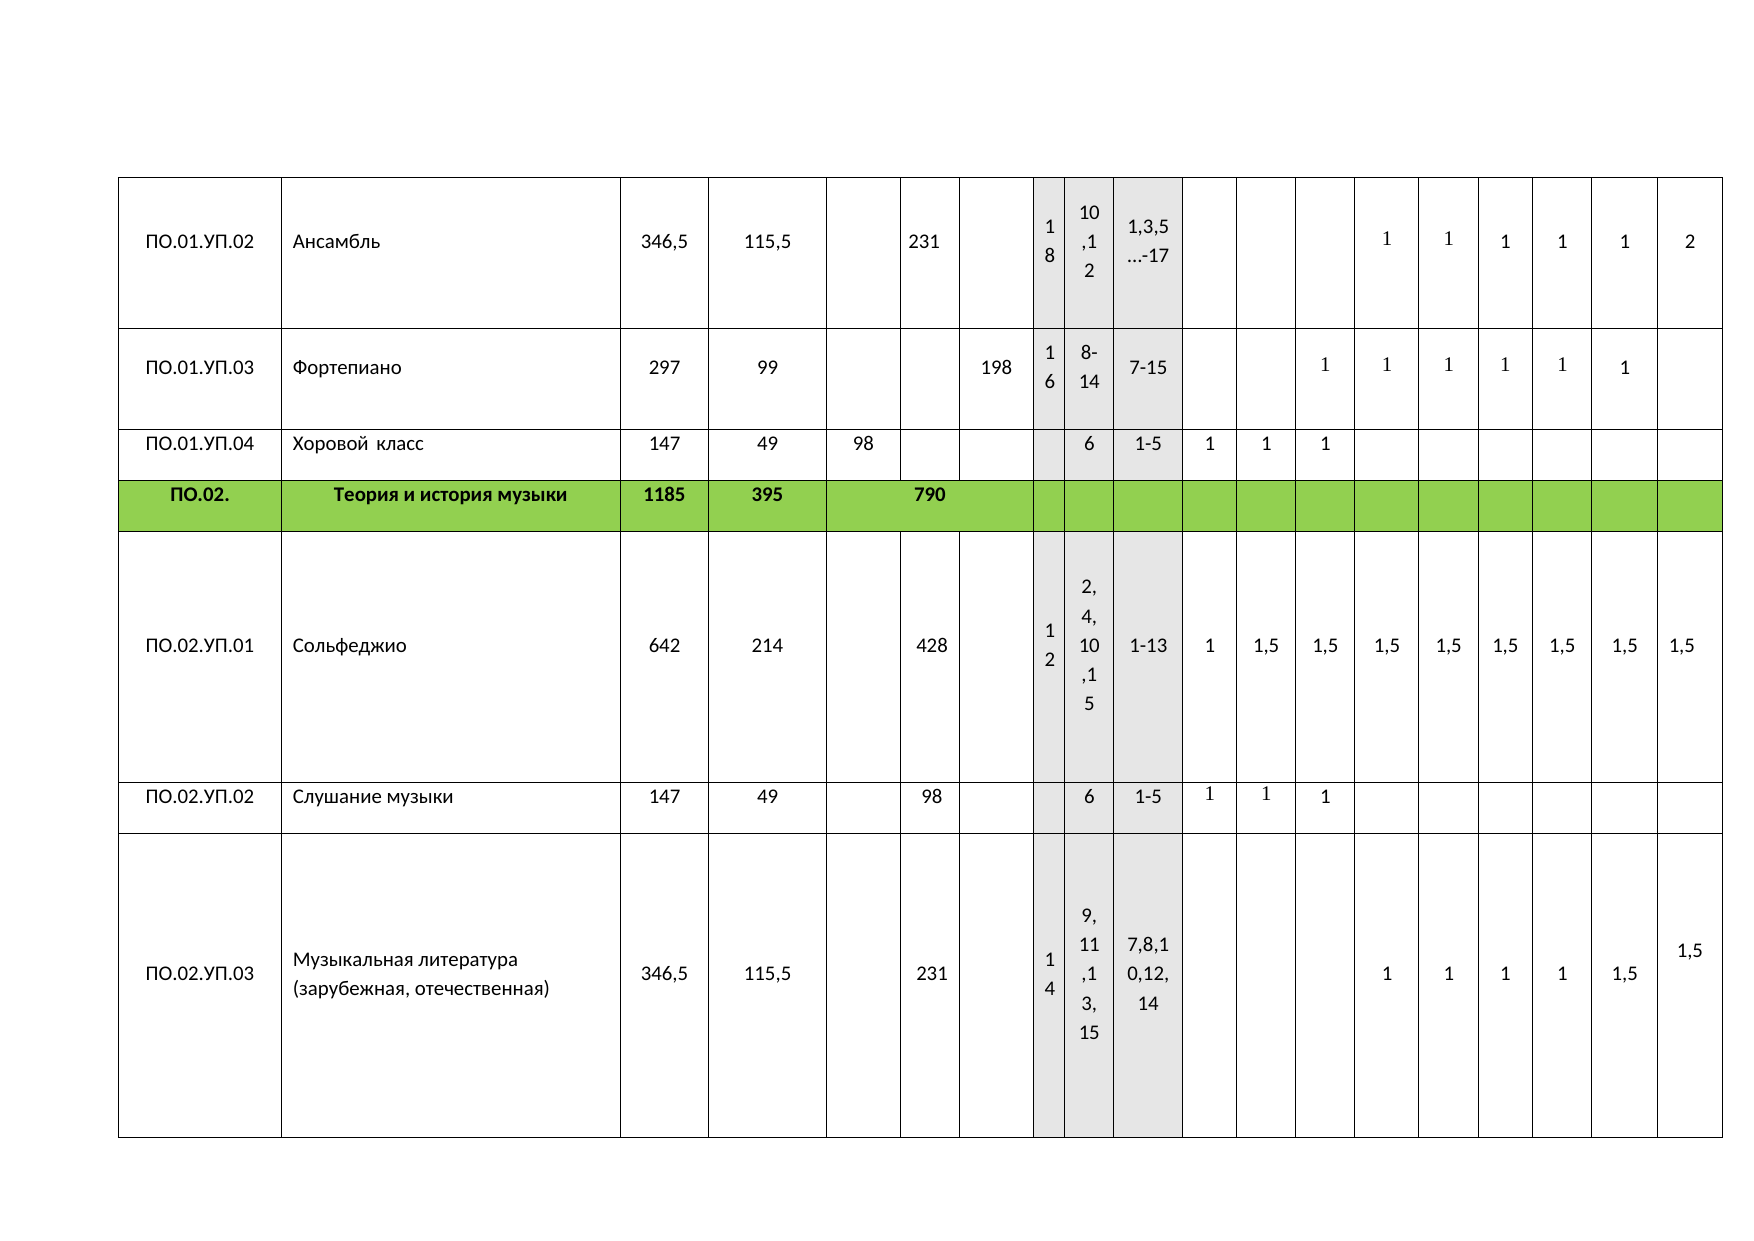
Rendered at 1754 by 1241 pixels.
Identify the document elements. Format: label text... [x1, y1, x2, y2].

table_cell 1-13 [1114, 532, 1182, 782]
table_cell 1-5 [1114, 430, 1182, 480]
table_cell 214 [709, 532, 826, 782]
table_cell ПО.01.УП.03 [119, 329, 281, 429]
table_cell 147 [621, 783, 708, 833]
table_cell [1237, 178, 1295, 328]
table_cell [1034, 430, 1064, 480]
table_cell 1,5 [1592, 532, 1657, 782]
table_cell 1 [1533, 834, 1591, 1137]
table_cell [901, 430, 959, 480]
table_cell 1 [1355, 834, 1418, 1137]
table_cell ПО.02.УП.03 [119, 834, 281, 1137]
table_cell 1,5 [1658, 532, 1722, 782]
table_cell Ансамбль [282, 178, 620, 328]
table_cell 198 [960, 329, 1033, 429]
table_cell [1296, 178, 1354, 328]
table_cell 1-5 [1114, 783, 1182, 833]
table_cell  [1533, 329, 1591, 429]
table_cell [1355, 430, 1418, 480]
table_cell ПО.02.УП.02 [119, 783, 281, 833]
table_cell 642 [621, 532, 708, 782]
table_cell 14 [1034, 834, 1064, 1137]
table_cell [960, 532, 1033, 782]
table_cell 231 [901, 834, 959, 1137]
table_cell [1296, 834, 1354, 1137]
table_cell [1479, 430, 1532, 480]
table_cell 49 [709, 783, 826, 833]
table_cell 1 [1183, 430, 1236, 480]
table_cell [827, 834, 900, 1137]
table_cell Теория и история музыки [282, 481, 620, 531]
table_cell [1533, 481, 1591, 531]
table_cell [960, 834, 1033, 1137]
table_cell [1183, 834, 1236, 1137]
table_cell 1 [1237, 430, 1295, 480]
table_cell [1034, 783, 1064, 833]
table_cell 98 [827, 430, 900, 480]
table_cell [1237, 834, 1295, 1137]
table_cell 10,12 [1065, 178, 1113, 328]
table_cell 1 [1479, 834, 1532, 1137]
table_cell 115,5 [709, 834, 826, 1137]
table_cell [1114, 481, 1182, 531]
table_cell ПО.02.УП.01 [119, 532, 281, 782]
table_cell ПО.01.УП.02 [119, 178, 281, 328]
table_cell 1 [1183, 532, 1236, 782]
table_cell [827, 783, 900, 833]
table_cell [1592, 783, 1657, 833]
table_cell 1,5 [1533, 532, 1591, 782]
table_cell 2 [1658, 178, 1722, 328]
table_cell [960, 783, 1033, 833]
table_cell [1419, 783, 1478, 833]
table_cell 7-15 [1114, 329, 1182, 429]
table_cell 1,5 [1592, 834, 1657, 1137]
table_cell 1185 [621, 481, 708, 531]
table_cell 1,5 [1355, 532, 1418, 782]
table_cell [1183, 481, 1236, 531]
table_cell [1034, 481, 1064, 531]
table_cell 98 [901, 783, 959, 833]
table_cell 346,5 [621, 178, 708, 328]
table_cell 1 [1533, 178, 1591, 328]
table_cell 1 [1592, 329, 1657, 429]
table_cell [1355, 783, 1418, 833]
table_cell 16 [1034, 329, 1064, 429]
table_cell 1 [1296, 430, 1354, 480]
table_cell [1419, 481, 1478, 531]
table_cell 147 [621, 430, 708, 480]
table_cell [1355, 481, 1418, 531]
table_cell [1237, 329, 1295, 429]
table_cell  [1419, 178, 1478, 328]
table_cell 1,5 [1237, 532, 1295, 782]
table_cell 1 [1296, 783, 1354, 833]
table_cell 231 [901, 178, 959, 328]
table_cell Фортепиано [282, 329, 620, 429]
table_cell  [1419, 329, 1478, 429]
table_cell  [1237, 783, 1295, 833]
table_cell [1419, 430, 1478, 480]
table_cell [960, 430, 1033, 480]
table_cell [827, 178, 900, 328]
table_cell [1183, 178, 1236, 328]
table_cell [1237, 481, 1295, 531]
table_cell 428 [901, 532, 959, 782]
table_cell [827, 532, 900, 782]
table_cell 99 [709, 329, 826, 429]
table_cell 1,5 [1296, 532, 1354, 782]
table_cell ПО.02. [119, 481, 281, 531]
table_cell  [1479, 329, 1532, 429]
table_cell 395 [709, 481, 826, 531]
table_cell [1658, 783, 1722, 833]
table_cell 1 [1592, 178, 1657, 328]
table_cell 8-14 [1065, 329, 1113, 429]
table_cell [960, 178, 1033, 328]
table_cell 297 [621, 329, 708, 429]
table_cell 1,5 [1479, 532, 1532, 782]
table_cell [827, 329, 900, 429]
table_cell [1183, 329, 1236, 429]
table_cell [1296, 481, 1354, 531]
table_cell 7,8,10,12,14 [1114, 834, 1182, 1137]
table_cell [901, 329, 959, 429]
table_cell 346,5 [621, 834, 708, 1137]
table_cell [1658, 430, 1722, 480]
table_cell 9,11,13,15 [1065, 834, 1113, 1137]
table_cell 6 [1065, 783, 1113, 833]
table_cell 1 [1419, 834, 1478, 1137]
table_cell [1479, 481, 1532, 531]
table_cell [1533, 430, 1591, 480]
table_cell  [1296, 329, 1354, 429]
table_cell 1,3,5…-17 [1114, 178, 1182, 328]
table_cell [1592, 481, 1657, 531]
table_cell Хоровой класс [282, 430, 620, 480]
table_cell 790 [827, 481, 1033, 531]
table_cell [1533, 783, 1591, 833]
table_cell 49 [709, 430, 826, 480]
table_cell 1 [1479, 178, 1532, 328]
table_cell [1592, 430, 1657, 480]
table_cell  [1183, 783, 1236, 833]
table_cell [1065, 481, 1113, 531]
table_cell  [1355, 329, 1418, 429]
table_cell 1,5 [1419, 532, 1478, 782]
table_cell [1658, 481, 1722, 531]
table_cell [1658, 329, 1722, 429]
table_cell 2,4,10,15 [1065, 532, 1113, 782]
table_cell Музыкальная литература (зарубежная, отечественная) [282, 834, 620, 1137]
table_cell [1479, 783, 1532, 833]
table_cell 12 [1034, 532, 1064, 782]
table_cell 6 [1065, 430, 1113, 480]
table_cell Слушание музыки [282, 783, 620, 833]
table_cell 1,5 [1658, 834, 1722, 1137]
table_cell Сольфеджио [282, 532, 620, 782]
table_cell  [1355, 178, 1418, 328]
table_cell 18 [1034, 178, 1064, 328]
table_cell 115,5 [709, 178, 826, 328]
table_cell ПО.01.УП.04 [119, 430, 281, 480]
